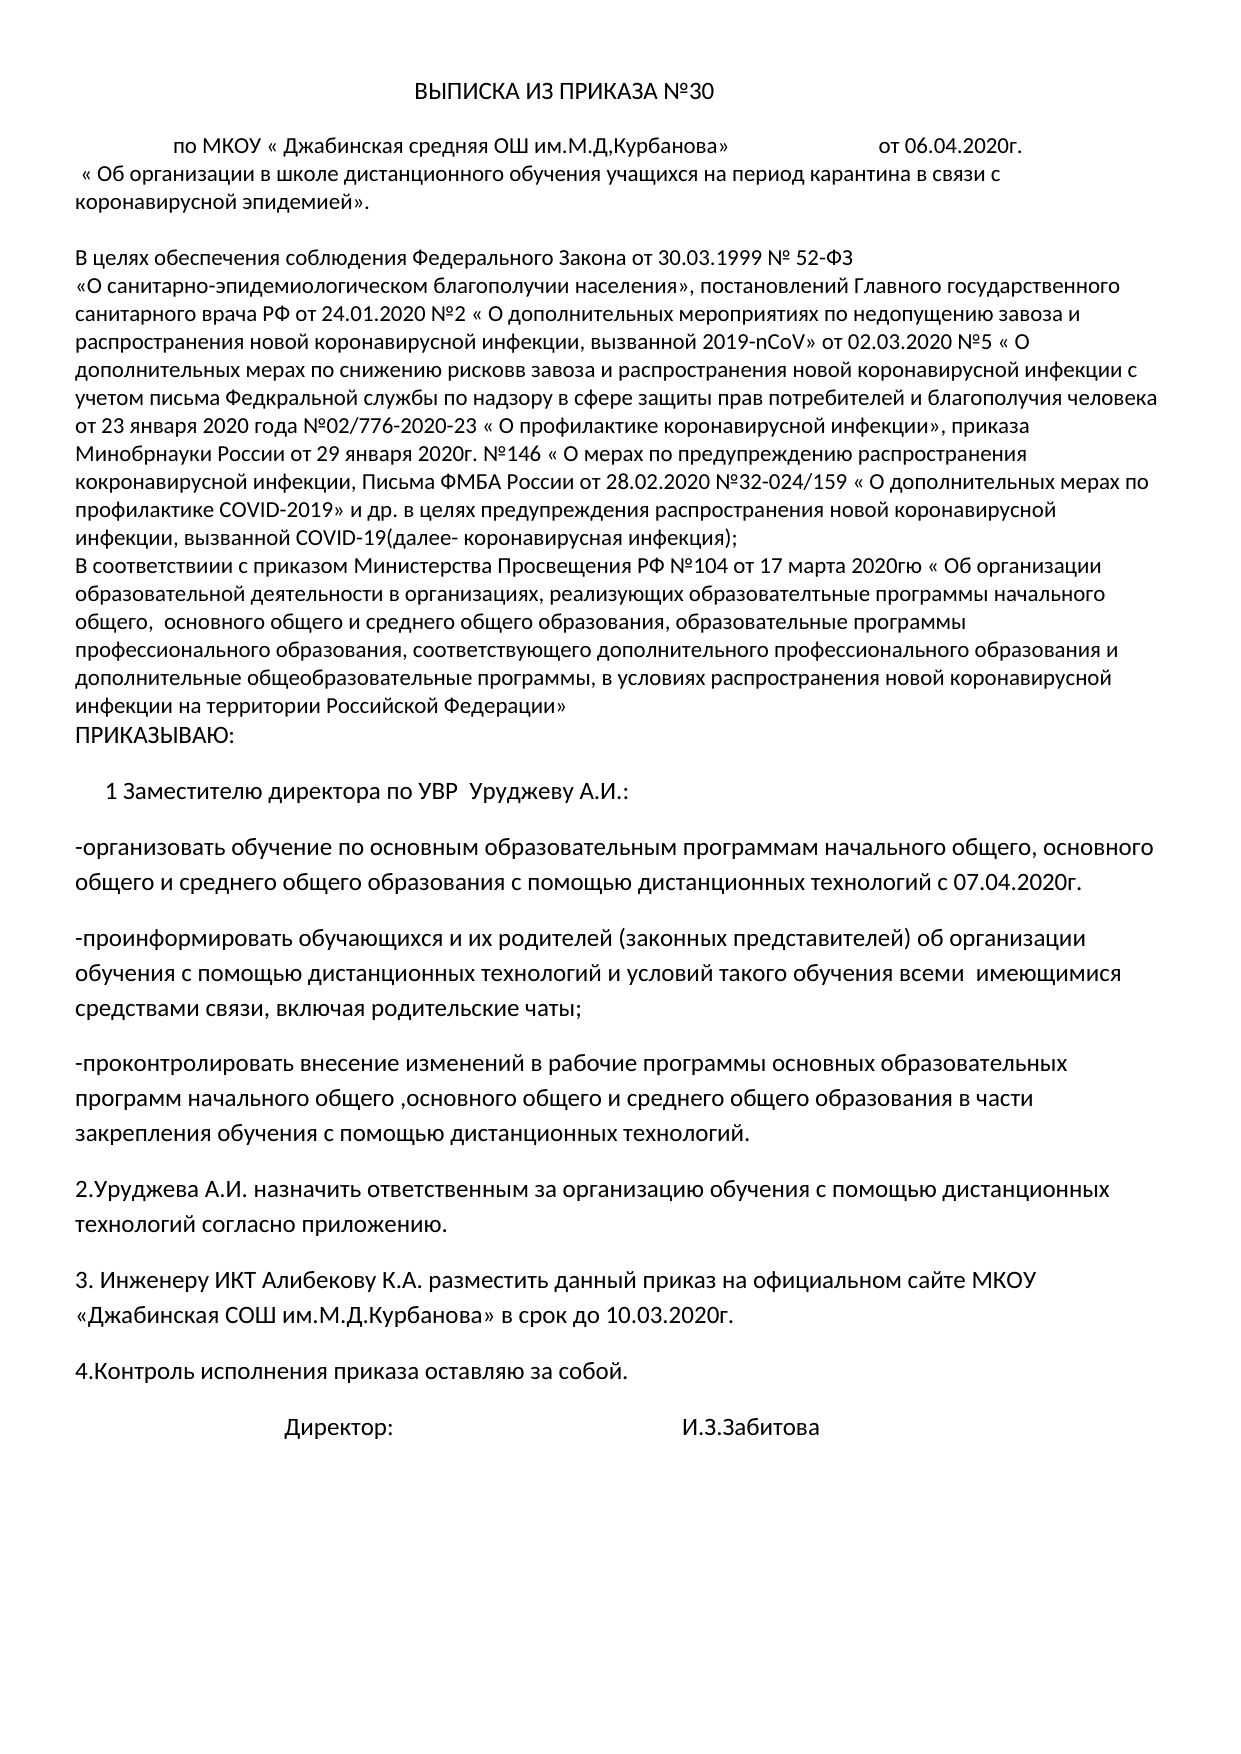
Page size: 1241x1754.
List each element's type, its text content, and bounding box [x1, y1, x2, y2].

text «О санитарно-эпидемиологическом благополучии населения», постановлений Главного государственного санитарного врача РФ от 24.01.2020 №2 « О дополнительных мероприятиях по недопущению завоза и распространения новой коронавирусной инфекции, вызванной 2019-nCoV» от 02.03.2020 №5 « О дополнительных мерах по снижению рисковв завоза и распространения новой коронавирусной инфекции с учетом письма Федкральной службы по надзору в сфере защиты прав потребителей и благополучия человека от 23 января 2020 года №02/776-2020-23 « О профилактике коронавирусной инфекции», приказа Минобрнауки России от 29 января 2020г. №146 « О мерах по предупреждению распространения кокронавирусной инфекции, Письма ФМБА России от 28.02.2020 №32-024/159 « О дополнительных мерах по профилактике COVID-2019» и др. в целях предупреждения распространения новой коронавирусной инфекции, вызванной COVID-19(далее- коронавирусная инфекция); [75, 271, 1165, 551]
text ПРИКАЗЫВАЮ: [75, 719, 1165, 750]
text по МКОУ « Джабинская средняя ОШ им.М.Д,Курбанова» от 06.04.2020г. [75, 131, 1165, 159]
text -проконтролировать внесение изменений в рабочие программы основных образовательных программ начального общего ,основного общего и среднего общего образования в части закрепления обучения с помощью дистанционных технологий. [75, 1048, 1165, 1148]
text 4.Контроль исполнения приказа оставляю за собой. [75, 1355, 1165, 1386]
text ВЫПИСКА ИЗ ПРИКАЗА №30 [75, 75, 1165, 106]
text 3. Инженеру ИКТ Алибекову К.А. разместить данный приказ на официальном сайте МКОУ «Джабинская СОШ им.М.Д.Курбанова» в срок до 10.03.2020г. [75, 1264, 1165, 1330]
text « Об организации в школе дистанционного обучения учащихся на период карантина в связи с коронавирусной эпидемией». [75, 159, 1165, 215]
text -организовать обучение по основным образовательным программам начального общего, основного общего и среднего общего образования с помощью дистанционных технологий с 07.04.2020г. [75, 831, 1165, 896]
text 1 Заместителю директора по УВР Уруджеву А.И.: [75, 775, 1165, 806]
text В соответствиии с приказом Министерства Просвещения РФ №104 от 17 марта 2020гю « Об организации образовательной деятельности в организациях, реализующих образователтьные программы начального общего, основного общего и среднего общего образования, образовательные программы профессионального образования, соответствующего дополнительного профессионального образования и дополнительные общеобразовательные программы, в условиях распространения новой коронавирусной инфекции на территории Российской Федерации» [75, 551, 1165, 719]
text 2.Уруджева А.И. назначить ответственным за организацию обучения с помощью дистанционных технологий согласно приложению. [75, 1173, 1165, 1239]
text Директор: И.З.Забитова [75, 1411, 1165, 1441]
text В целях обеспечения соблюдения Федерального Закона от 30.03.1999 № 52-ФЗ [75, 215, 1165, 271]
text -проинформировать обучающихся и их родителей (законных представителей) об организации обучения с помощью дистанционных технологий и условий такого обучения всеми имеющимися средствами связи, включая родительские чаты; [75, 922, 1165, 1022]
